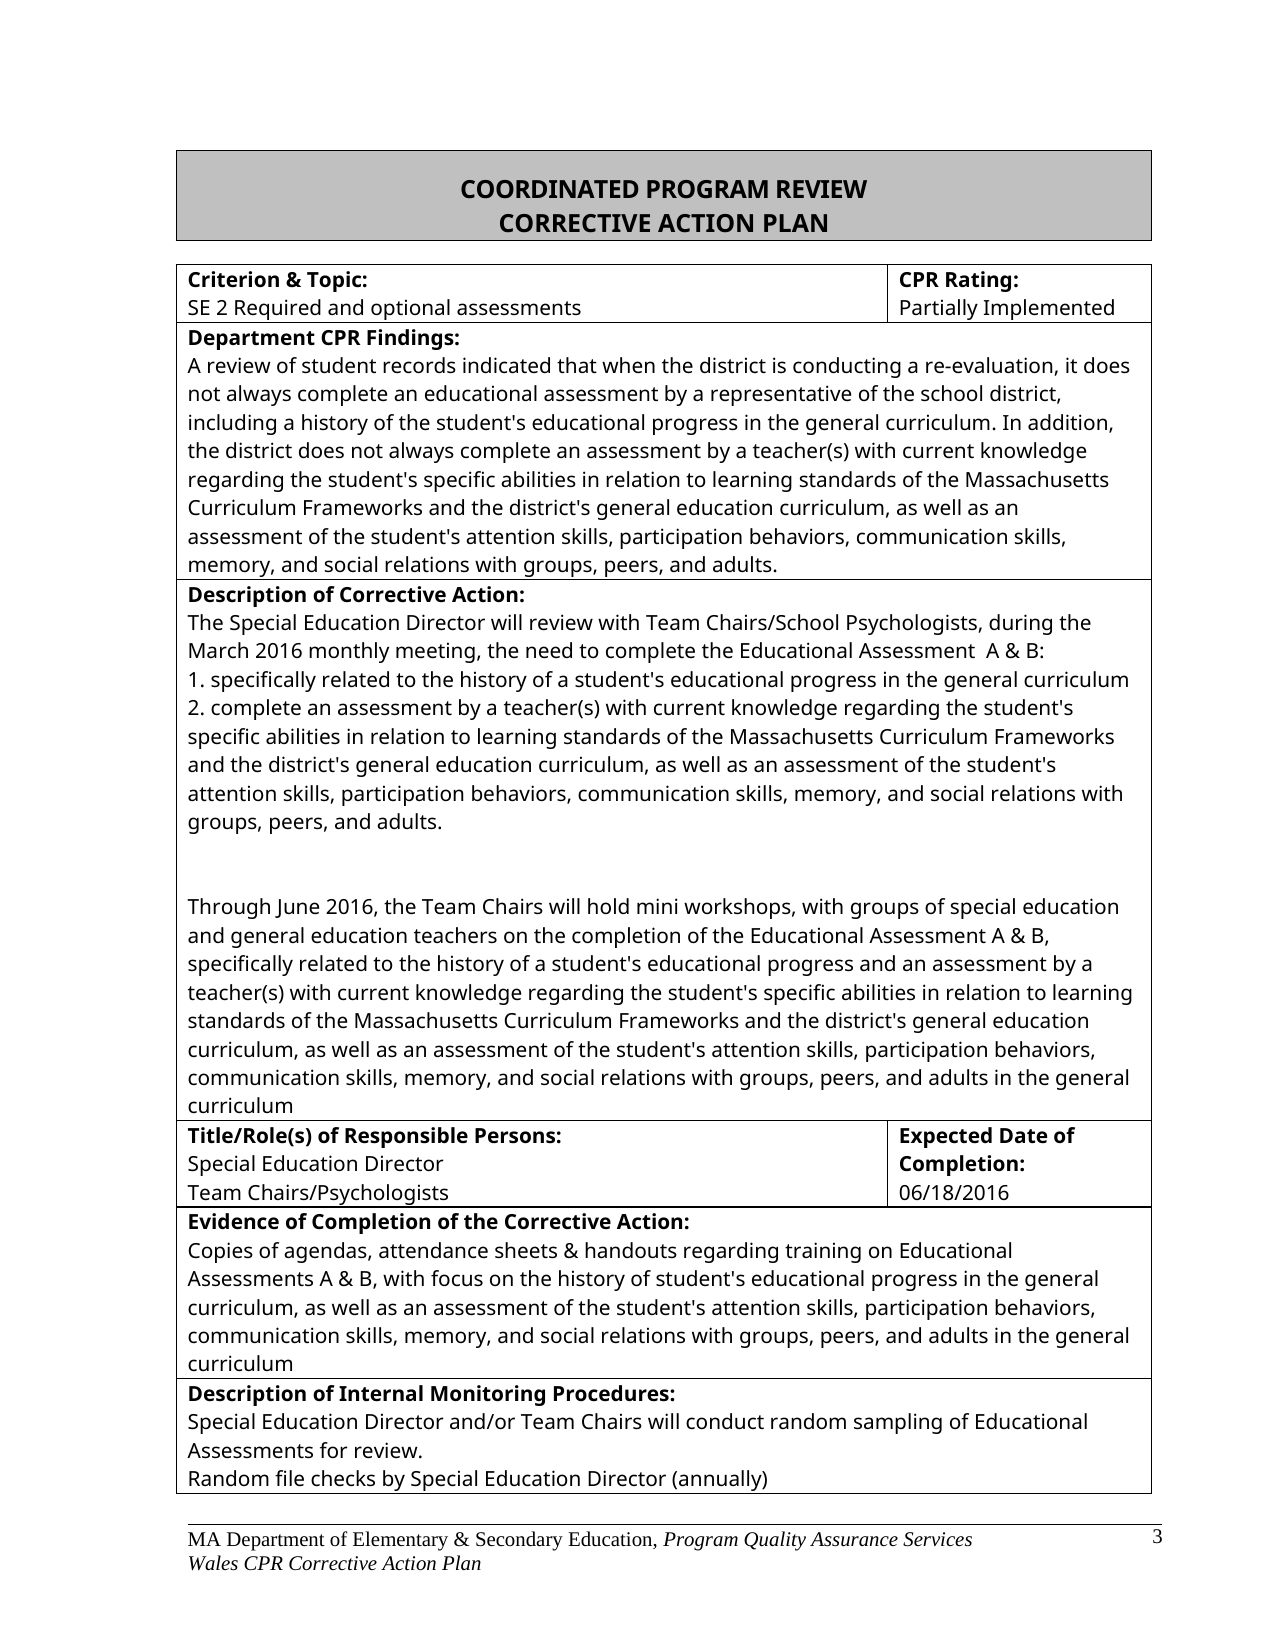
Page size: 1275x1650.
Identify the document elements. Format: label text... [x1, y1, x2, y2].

table_cell Description of Internal Monitoring Procedures: Special Education Director and/or Team Chairs will conduct random sampling of Educational Assessments for review. Random file checks by Special Education Director (annually) [177, 1379, 1151, 1493]
table_cell Description of Corrective Action: The Special Education Director will review with Team Chairs/School Psychologists, during the March 2016 monthly meeting, the need to complete the Educational Assessment A & B: 1. specifically related to the history of a student's educational progress in the general curriculum 2. complete an assessment by a teacher(s) with current knowledge regarding the student's specific abilities in relation to learning standards of the Massachusetts Curriculum Frameworks and the district's general education curriculum, as well as an assessment of the student's attention skills, participation behaviors, communication skills, memory, and social relations with groups, peers, and adults. Through June 2016, the Team Chairs will hold mini workshops, with groups of special education and general education teachers on the completion of the Educational Assessment A & B, specifically related to the history of a student's educational progress and an assessment by a teacher(s) with current knowledge regarding the student's specific abilities in relation to learning standards of the Massachusetts Curriculum Frameworks and the district's general education curriculum, as well as an assessment of the student's attention skills, participation behaviors, communication skills, memory, and social relations with groups, peers, and adults in the general curriculum [177, 580, 1151, 1120]
table_cell Title/Role(s) of Responsible Persons: Special Education Director Team Chairs/Psychologists [177, 1121, 887, 1206]
table_cell Expected Date of Completion: 06/18/2016 [888, 1121, 1151, 1206]
table_cell Department CPR Findings: A review of student records indicated that when the district is conducting a re-evaluation, it does not always complete an educational assessment by a representative of the school district, including a history of the student's educational progress in the general curriculum. In addition, the district does not always complete an assessment by a teacher(s) with current knowledge regarding the student's specific abilities in relation to learning standards of the Massachusetts Curriculum Frameworks and the district's general education curriculum, as well as an assessment of the student's attention skills, participation behaviors, communication skills, memory, and social relations with groups, peers, and adults. [177, 323, 1151, 579]
table_header COORDINATED PROGRAM REVIEW CORRECTIVE ACTION PLAN [177, 151, 1151, 240]
table_header CPR Rating: Partially Implemented [888, 265, 1151, 322]
table_cell Evidence of Completion of the Corrective Action: Copies of agendas, attendance sheets & handouts regarding training on Educational Assessments A & B, with focus on the history of student's educational progress in the general curriculum, as well as an assessment of the student's attention skills, participation behaviors, communication skills, memory, and social relations with groups, peers, and adults in the general curriculum [177, 1208, 1151, 1378]
table_header Criterion & Topic: SE 2 Required and optional assessments [177, 265, 887, 322]
